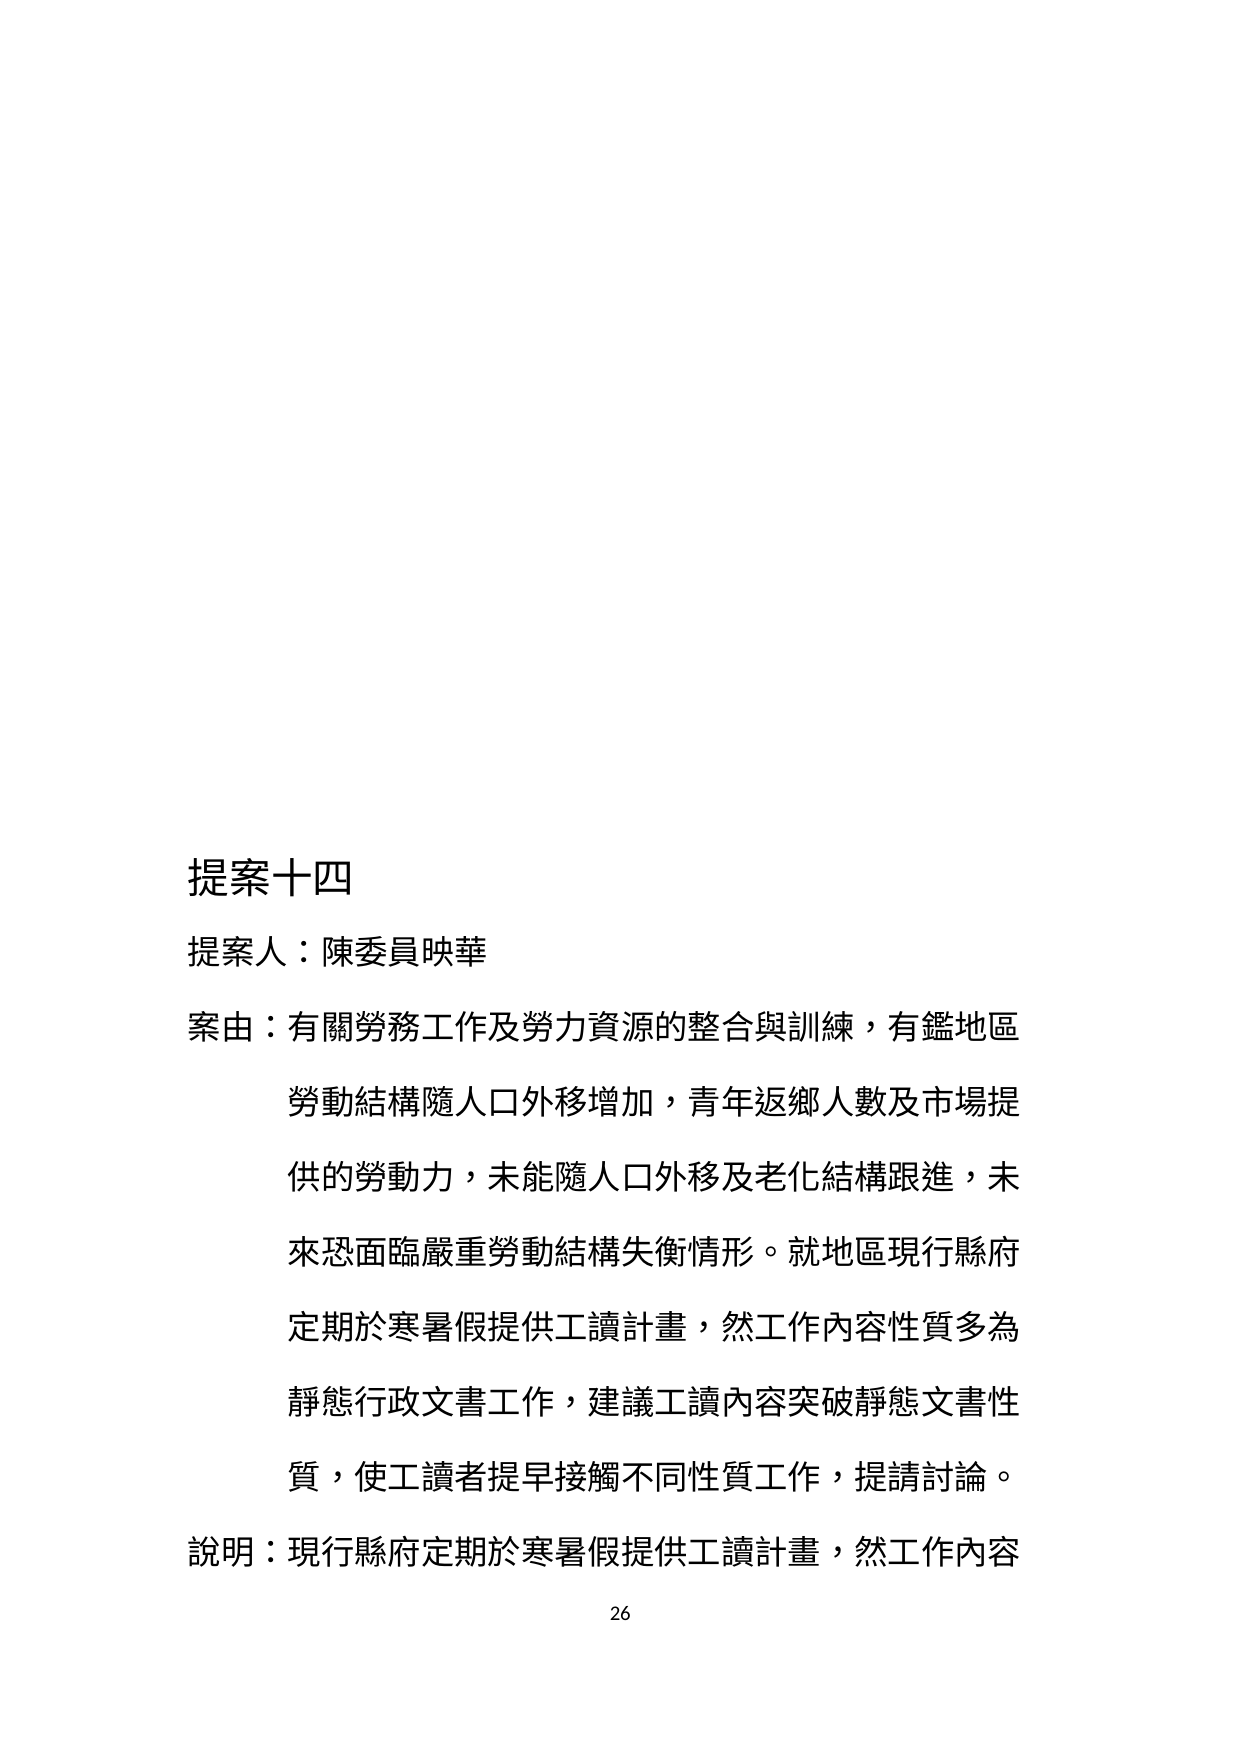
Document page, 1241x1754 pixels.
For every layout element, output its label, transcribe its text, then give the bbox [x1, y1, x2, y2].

text 案由：有關勞務工作及勞力資源的整合與訓練，有鑑地區 [187, 987, 1053, 1062]
text 說明：現行縣府定期於寒暑假提供工讀計畫，然工作內容 [187, 1512, 1053, 1587]
text 提案十四 [187, 837, 1053, 912]
text 勞動結構隨人口外移增加，青年返鄉人數及市場提供的勞動力，未能隨人口外移及老化結構跟進，未來恐面臨嚴重勞動結構失衡情形。就地區現行縣府定期於寒暑假提供工讀計畫，然工作內容性質多為靜態行政文書工作，建議工讀內容突破靜態文書性質，使工讀者提早接觸不同性質工作，提請討論。 [287, 1062, 1053, 1512]
text 提案人：陳委員映華 [187, 912, 1053, 987]
